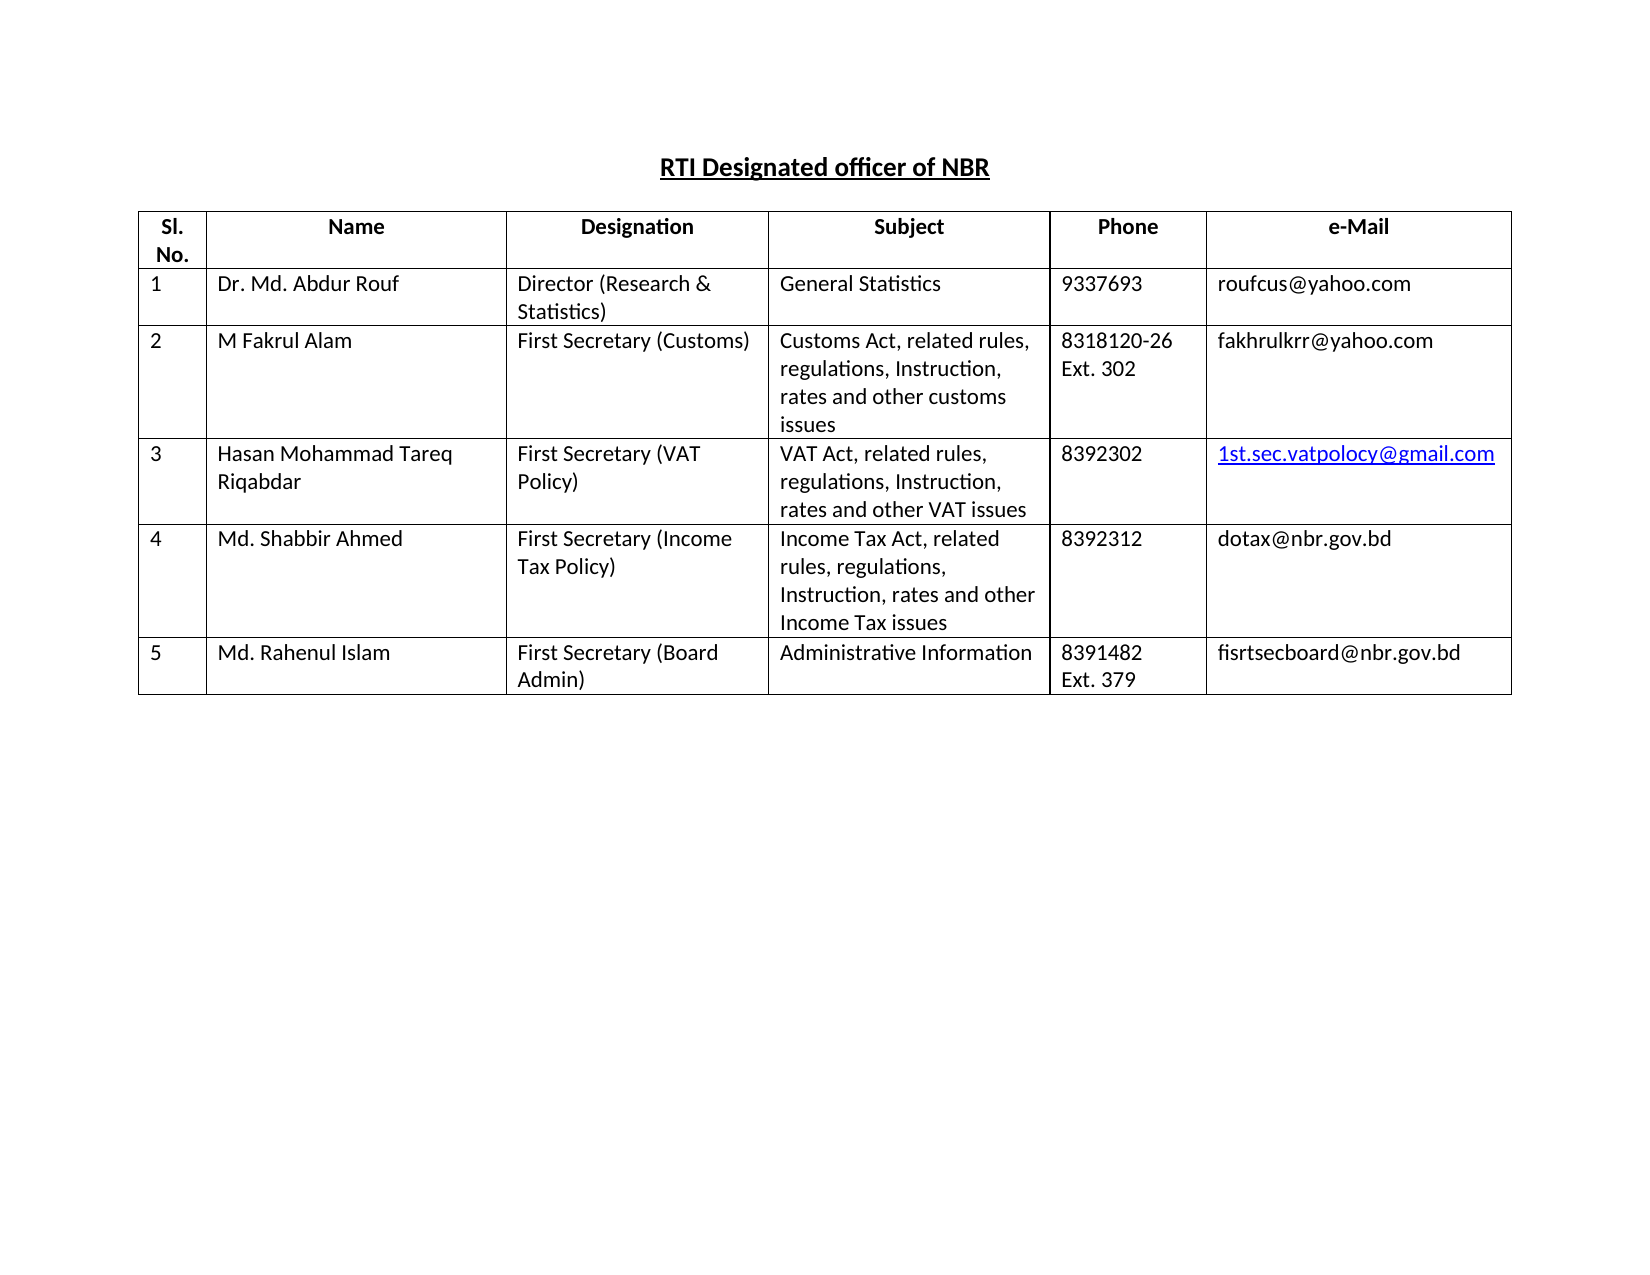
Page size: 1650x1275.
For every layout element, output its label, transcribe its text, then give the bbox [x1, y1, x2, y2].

table_cell 8318120-26 Ext. 302 [1051, 326, 1206, 438]
table_cell 9337693 [1051, 269, 1206, 325]
table_cell First Secretary (Income Tax Policy) [507, 525, 768, 637]
text RTI Designated officer of NBR [150, 150, 1500, 183]
table_cell 2 [139, 326, 206, 438]
table_cell Md. Rahenul Islam [207, 638, 506, 694]
table_cell Income Tax Act, related rules, regulations, Instruction, rates and other Income Tax issues [769, 525, 1049, 637]
table_cell 4 [139, 525, 206, 637]
table_header Phone [1051, 212, 1206, 268]
table_cell General Statistics [769, 269, 1049, 325]
table_cell 8392312 [1051, 525, 1206, 637]
table_cell Md. Shabbir Ahmed [207, 525, 506, 637]
table_cell fisrtsecboard@nbr.gov.bd [1207, 638, 1511, 694]
table_cell fakhrulkrr@yahoo.com [1207, 326, 1511, 438]
table_cell First Secretary (VAT Policy) [507, 439, 768, 523]
table_cell Customs Act, related rules, regulations, Instruction, rates and other customs issues [769, 326, 1049, 438]
table_cell First Secretary (Board Admin) [507, 638, 768, 694]
table_cell 3 [139, 439, 206, 523]
table_cell Dr. Md. Abdur Rouf [207, 269, 506, 325]
table_cell VAT Act, related rules, regulations, Instruction, rates and other VAT issues [769, 439, 1049, 523]
table_cell First Secretary (Customs) [507, 326, 768, 438]
table_cell dotax@nbr.gov.bd [1207, 525, 1511, 637]
table_cell 1st.sec.vatpolocy@gmail.com [1207, 439, 1511, 523]
table_cell M Fakrul Alam [207, 326, 506, 438]
table_cell 1 [139, 269, 206, 325]
table_cell 8391482 Ext. 379 [1051, 638, 1206, 694]
table_cell Hasan Mohammad Tareq Riqabdar [207, 439, 506, 523]
table_header Designation [507, 212, 768, 268]
table_cell Director (Research & Statistics) [507, 269, 768, 325]
table_header Sl. No. [139, 212, 206, 268]
table_cell 5 [139, 638, 206, 694]
table_cell roufcus@yahoo.com [1207, 269, 1511, 325]
table_header Subject [769, 212, 1049, 268]
table_cell Administrative Information [769, 638, 1049, 694]
table_cell 8392302 [1051, 439, 1206, 523]
table_header e-Mail [1207, 212, 1511, 268]
table_header Name [207, 212, 506, 268]
